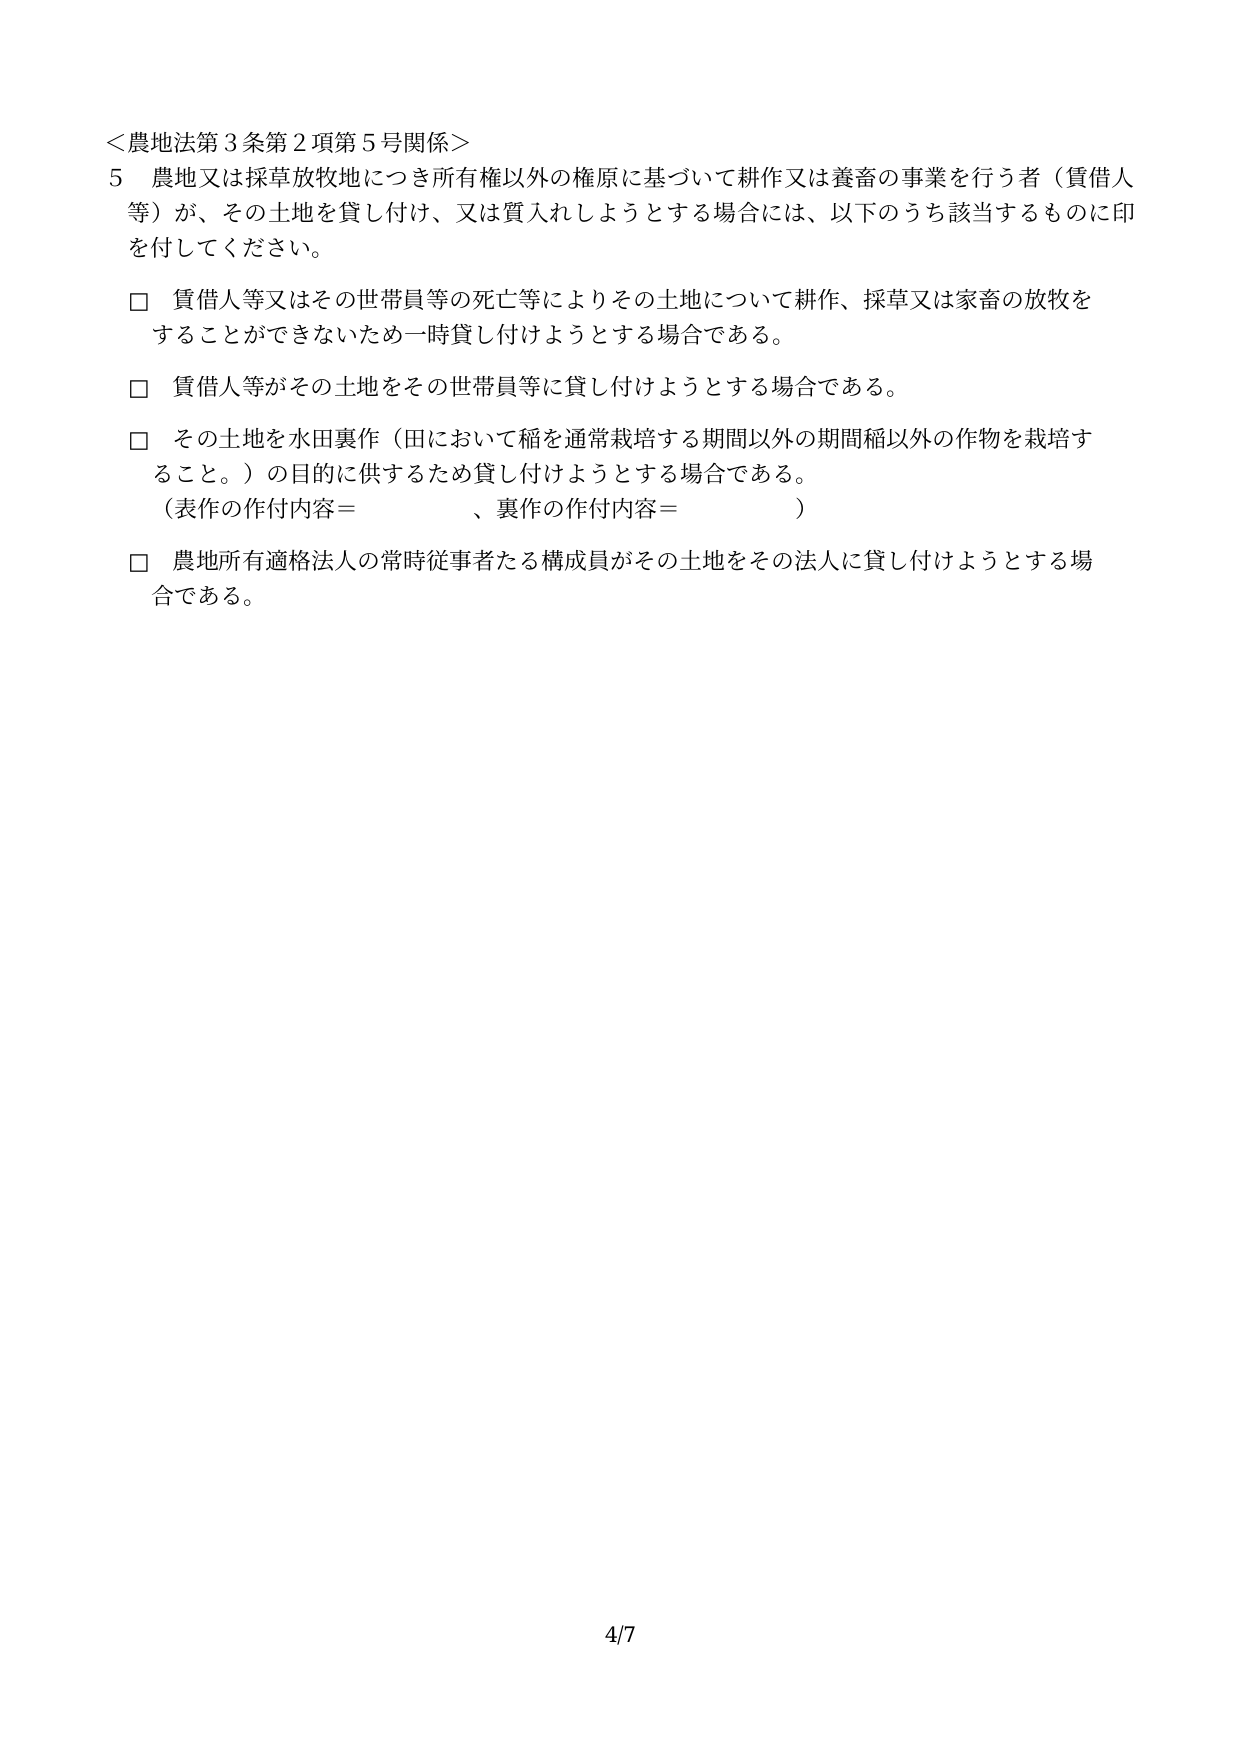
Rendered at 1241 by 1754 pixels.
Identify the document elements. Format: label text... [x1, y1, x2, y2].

text （表作の作付内容＝ 、裏作の作付内容＝ ） [128, 489, 1112, 524]
text □ 賃借人等がその土地をその世帯員等に貸し付けようとする場合である。 [128, 368, 1112, 402]
text □ 農地所有適格法人の常時従事者たる構成員がその土地をその法人に貸し付けようとする場 [128, 542, 1112, 576]
text □ 賃借人等又はその世帯員等の死亡等によりその土地について耕作、採草又は家畜の放牧を [128, 281, 1112, 315]
text ること。）の目的に供するため貸し付けようとする場合である。 [151, 454, 1112, 489]
text することができないため一時貸し付けようとする場合である。 [151, 315, 1112, 350]
text □ その土地を水田裏作（田において稲を通常栽培する期間以外の期間稲以外の作物を栽培す [128, 420, 1112, 454]
text ＜農地法第３条第２項第５号関係＞ [104, 124, 1136, 159]
text ５ 農地又は採草放牧地につき所有権以外の権原に基づいて耕作又は養畜の事業を行う者（賃借人等）が、その土地を貸し付け、又は質入れしようとする場合には、以下のうち該当するものに印を付してください。 [104, 159, 1136, 263]
text 合である。 [128, 576, 1112, 611]
